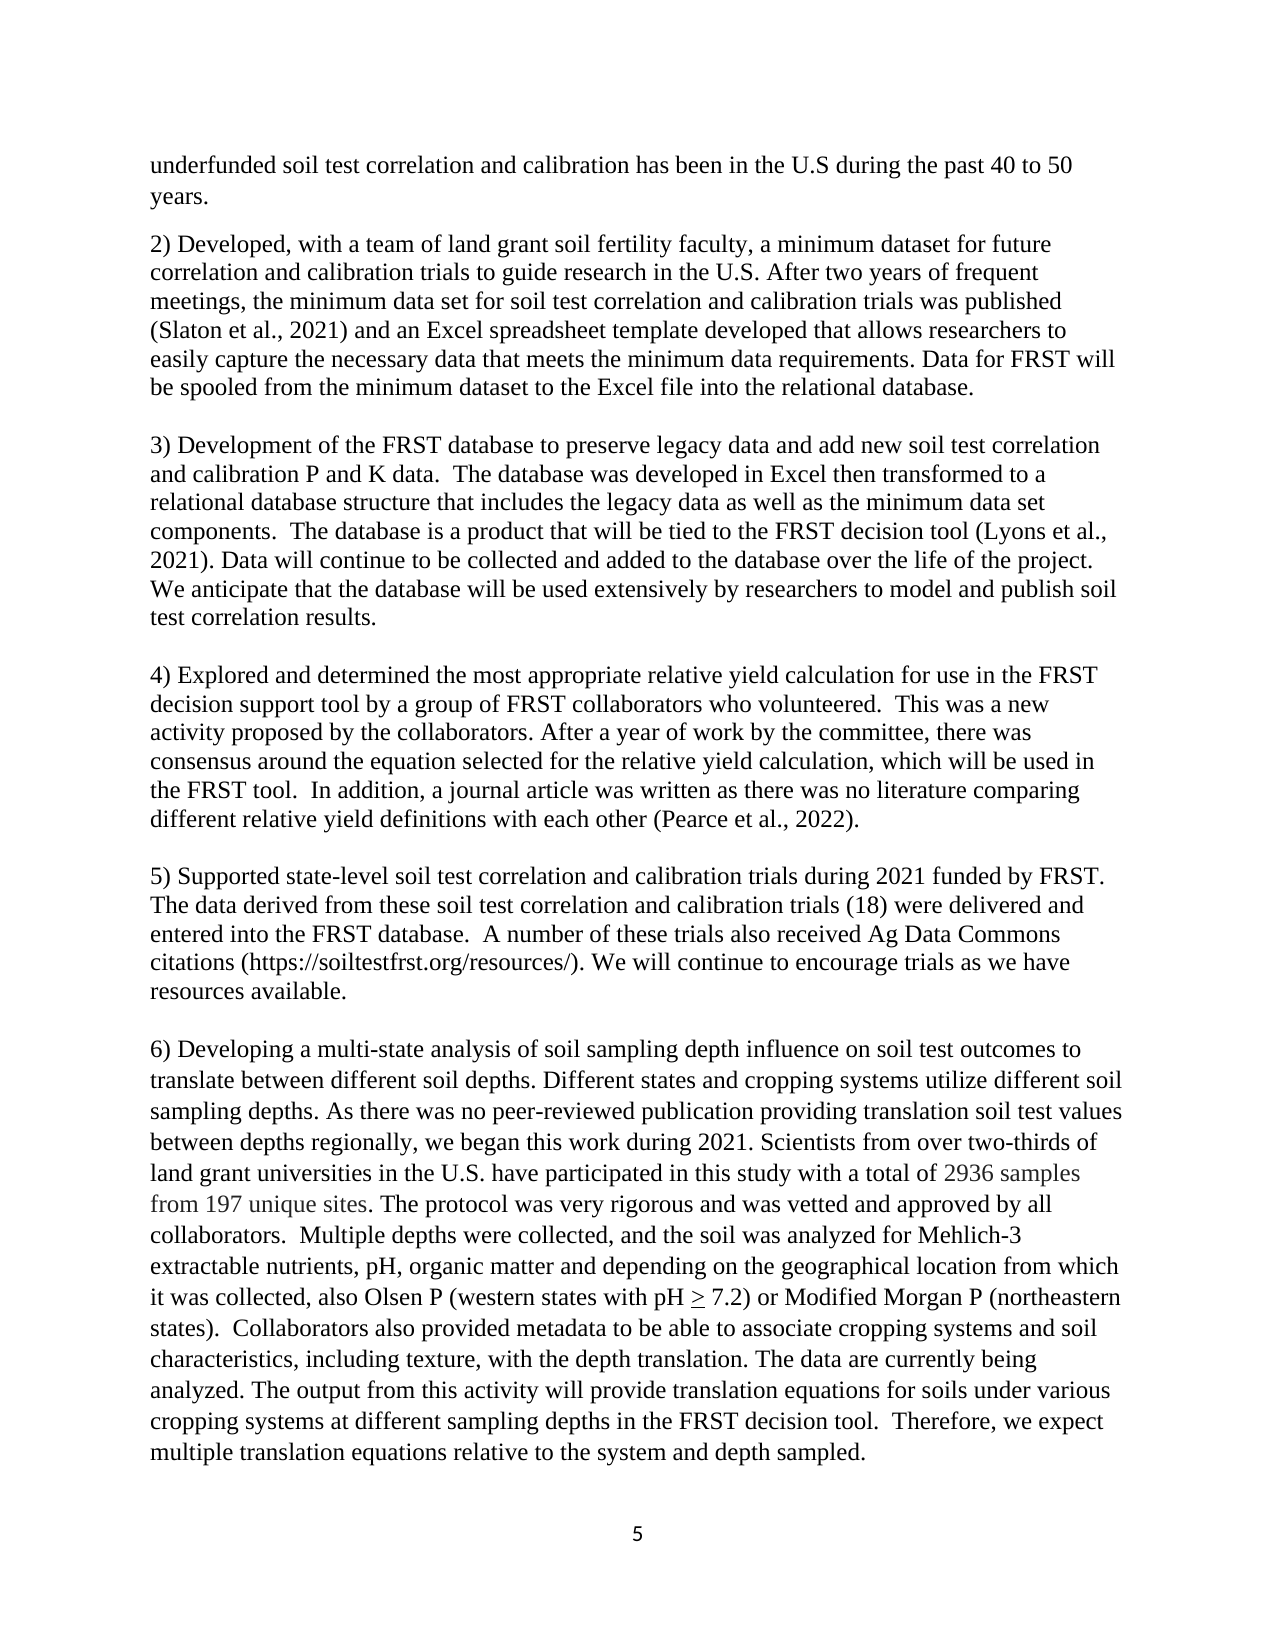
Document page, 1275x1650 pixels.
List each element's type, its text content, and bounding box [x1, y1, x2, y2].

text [150, 150, 1125, 210]
text 3) Development of the FRST database to preserve legacy data and add new soil test correlation and calibration P and K data. The database was developed in Excel then transformed to a relational database structure that includes the legacy data as well as the minimum data set components. The database is a product that will be tied to the FRST decision tool (Lyons et al., 2021). Data will continue to be collected and added to the database over the life of the project. We anticipate that the database will be used extensively by researchers to model and publish soil test correlation results. [150, 430, 1125, 631]
text 6) Developing a multi-state analysis of soil sampling depth influence on soil test outcomes to translate between different soil depths. Different states and cropping systems utilize different soil sampling depths. As there was no peer-reviewed publication providing translation soil test values between depths regionally, we began this work during 2021. Scientists from over two-thirds of land grant universities in the U.S. have participated in this study with a total of 2936 samples from 197 unique sites. The protocol was very rigorous and was vetted and approved by all collaborators. Multiple depths were collected, and the soil was analyzed for Mehlich-3 extractable nutrients, pH, organic matter and depending on the geographical location from which it was collected, also Olsen P (western states with pH > 7.2) or Modified Morgan P (northeastern states). Collaborators also provided metadata to be able to associate cropping systems and soil characteristics, including texture, with the depth translation. The data are currently being analyzed. The output from this activity will provide translation equations for soils under various cropping systems at different sampling depths in the FRST decision tool. Therefore, we expect multiple translation equations relative to the system and depth sampled. [150, 1034, 1125, 1466]
text 5) Supported state-level soil test correlation and calibration trials during 2021 funded by FRST. The data derived from these soil test correlation and calibration trials (18) were delivered and entered into the FRST database. A number of these trials also received Ag Data Commons citations (https://soiltestfrst.org/resources/). We will continue to encourage trials as we have resources available. [150, 861, 1125, 1005]
text 4) Explored and determined the most appropriate relative yield calculation for use in the FRST decision support tool by a group of FRST collaborators who volunteered. This was a new activity proposed by the collaborators. After a year of work by the committee, there was consensus around the equation selected for the relative yield calculation, which will be used in the FRST tool. In addition, a journal article was written as there was no literature comparing different relative yield definitions with each other (Pearce et al., 2022). [150, 660, 1125, 832]
text 2) Developed, with a team of land grant soil fertility faculty, a minimum dataset for future correlation and calibration trials to guide research in the U.S. After two years of frequent meetings, the minimum data set for soil test correlation and calibration trials was published (Slaton et al., 2021) and an Excel spreadsheet template developed that allows researchers to easily capture the necessary data that meets the minimum data requirements. Data for FRST will be spooled from the minimum dataset to the Excel file into the relational database. [150, 229, 1125, 401]
